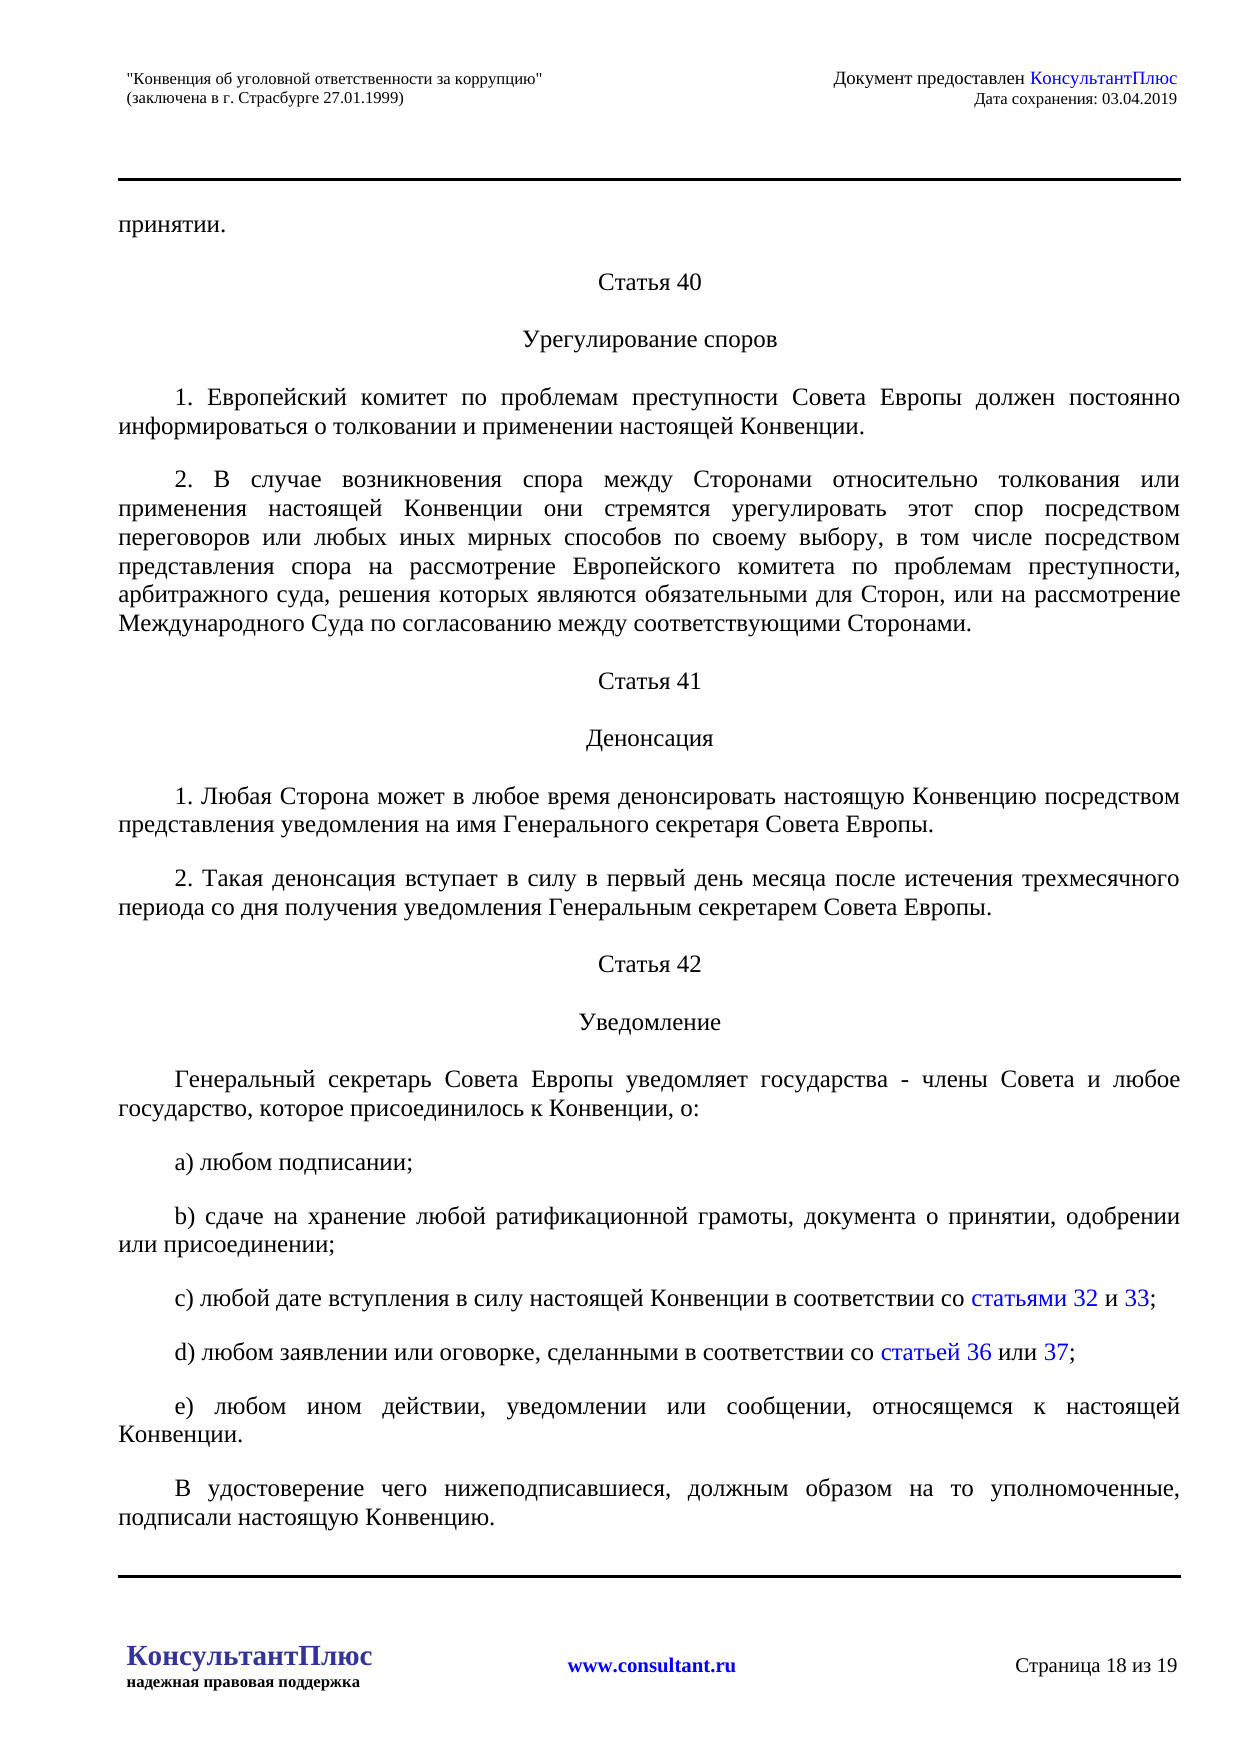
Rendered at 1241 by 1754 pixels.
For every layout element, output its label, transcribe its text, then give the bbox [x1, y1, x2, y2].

text e) любом ином действии, уведомлении или сообщении, относящемся к настоящей Конвенции. [118, 1391, 1181, 1448]
text d) любом заявлении или оговорке, сделанными в соответствии со статьей 36 или 37; [118, 1337, 1181, 1366]
text 1. Любая Сторона может в любое время денонсировать настоящую Конвенцию посредством представления уведомления на имя Генерального секретаря Совета Европы. [118, 781, 1181, 838]
text a) любом подписании; [118, 1147, 1181, 1176]
text Денонсация [118, 723, 1181, 752]
text 1. Европейский комитет по проблемам преступности Совета Европы должен постоянно информироваться о толковании и применении настоящей Конвенции. [118, 382, 1181, 439]
text Статья 40 [118, 267, 1181, 296]
text Статья 42 [118, 949, 1181, 978]
text b) сдаче на хранение любой ратификационной грамоты, документа о принятии, одобрении или присоединении; [118, 1201, 1181, 1258]
text 2. Такая денонсация вступает в силу в первый день месяца после истечения трехмесячного периода со дня получения уведомления Генеральным секретарем Совета Европы. [118, 863, 1181, 921]
text Генеральный секретарь Совета Европы уведомляет государства - члены Совета и любое государство, которое присоединилось к Конвенции, о: [118, 1064, 1181, 1122]
text 2. В случае возникновения спора между Сторонами относительно толкования или применения настоящей Конвенции они стремятся урегулировать этот спор посредством переговоров или любых иных мирных способов по своему выбору, в том числе посредством представления спора на рассмотрение Европейского комитета по проблемам преступности, арбитражного суда, решения которых являются обязательными для Сторон, или на рассмотрение Международного Суда по согласованию между соответствующими Сторонами. [118, 464, 1181, 637]
text Уведомление [118, 1007, 1181, 1036]
text Статья 41 [118, 666, 1181, 694]
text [118, 209, 1181, 238]
text Урегулирование споров [118, 324, 1181, 353]
text В удостоверение чего нижеподписавшиеся, должным образом на то уполномоченные, подписали настоящую Конвенцию. [118, 1473, 1181, 1531]
text c) любой дате вступления в силу настоящей Конвенции в соответствии со статьями 32 и 33; [118, 1283, 1181, 1312]
